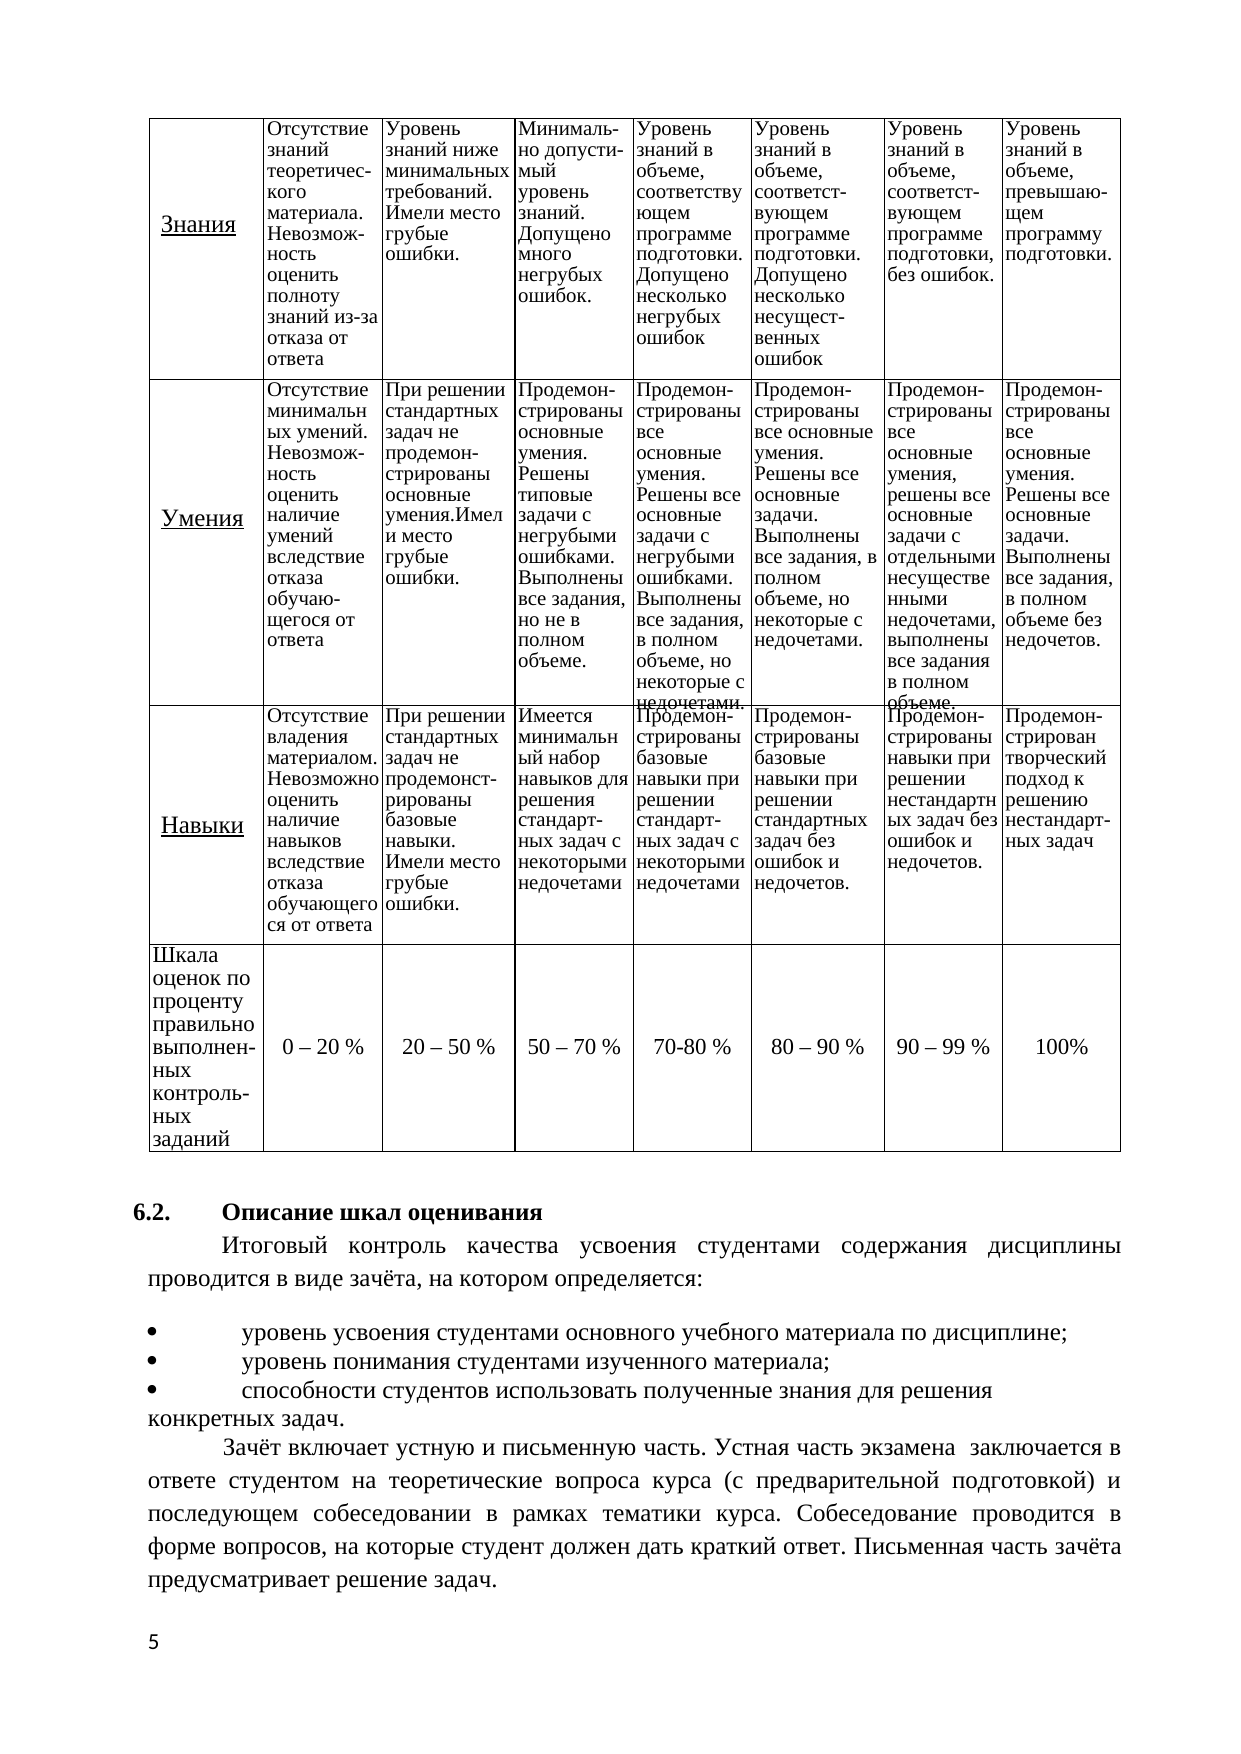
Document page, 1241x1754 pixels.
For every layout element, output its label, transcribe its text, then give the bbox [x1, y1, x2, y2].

table_cell Шкала оценок по проценту правильно выполнен-ных контроль-ных заданий [150, 945, 263, 1151]
table_cell 0 – 20 % [264, 945, 382, 1151]
table_cell Продемон-стрирован творческий подход к решению нестандарт-ных задач [1003, 706, 1120, 943]
table_cell Отсутствие знаний теоретичес-кого материала. Невозмож-ность оценить полноту знаний из-за отказа от ответа [264, 119, 382, 379]
table_cell Знания [150, 119, 263, 379]
list уровень понимания студентами изученного материала; [148, 1346, 1122, 1375]
table_cell При решении стандартных задач не продемон-стрированы основные умения.Имели место грубые ошибки. [383, 380, 514, 705]
table_cell Минималь-но допусти-мый уровень знаний. Допущено много негрубых ошибок. [516, 119, 633, 379]
table_cell Навыки [150, 706, 263, 943]
table_cell 100% [1003, 945, 1120, 1151]
table_cell Отсутствие владения материалом. Невозможнооценить наличие навыков вследствие отказа обучающегося от ответа [264, 706, 382, 943]
table_cell Продемон-стрированы основные умения. Решены типовые задачи с негрубыми ошибками. Выполнены все задания, но не в полном объеме. [516, 380, 633, 705]
list способности студентов использовать полученные знания для решения конкретных задач. [148, 1375, 1122, 1432]
table_cell Продемон-стрированы все основные умения. Решены все основные задачи с негрубыми ошибками. Выполнены все задания, в полном объеме, но некоторые с недочетами. [634, 380, 751, 705]
table_cell 70-80 % [634, 945, 751, 1151]
table_cell Уровень знаний в объеме, соответствующем программе подготовки. Допущено несколько негрубых ошибок [634, 119, 751, 379]
table_cell 20 – 50 % [383, 945, 514, 1151]
table_cell Умения [150, 380, 263, 705]
text Зачёт включает устную и письменную часть. Устная часть экзамена заключается в ответе студентом на теоретические вопроса курса (с предварительной подготовкой) и последующем собеседовании в рамках тематики курса. Собеседование проводится в форме вопросов, на которые студент должен дать краткий ответ. Письменная часть зачёта предусматривает решение задач. [148, 1432, 1122, 1593]
table_cell Продемон-стрированы базовые навыки при решении стандартных задач без ошибок и недочетов. [752, 706, 884, 943]
table_cell 90 – 99 % [885, 945, 1002, 1151]
table_cell Продемон-стрированы все основные умения. Решены все основные задачи. Выполнены все задания, в полном объеме без недочетов. [1003, 380, 1120, 705]
table_cell Продемон-стрированы навыки при решении нестандартных задач без ошибок и недочетов. [885, 706, 1002, 943]
text Итоговый контроль качества усвоения студентами содержания дисциплины проводится в виде зачёта, на котором определяется: [148, 1230, 1122, 1292]
table_cell 80 – 90 % [752, 945, 884, 1151]
list Описание шкал оценивания [133, 1197, 1166, 1226]
table_cell Имеется минимальный набор навыков для решения стандарт-ных задач с некоторыми недочетами [516, 706, 633, 943]
table_cell Продемон-стрированы все основные умения. Решены все основные задачи. Выполнены все задания, в полном объеме, но некоторые с недочетами. [752, 380, 884, 705]
table_cell Уровень знаний в объеме, превышаю-щем программу подготовки. [1003, 119, 1120, 379]
table_cell Уровень знаний в объеме, соответст-вующем программе подготовки, без ошибок. [885, 119, 1002, 379]
table_cell Продемон-стрированы все основные умения, решены все основные задачи с отдельными несущественными недочетами, выполнены все задания в полном объеме. [885, 380, 1002, 705]
table_cell Уровень знаний ниже минимальных требований. Имели место грубые ошибки. [383, 119, 514, 379]
table_cell Продемон-стрированы базовые навыки при решении стандарт-ных задач с некоторыми недочетами [634, 706, 751, 943]
list уровень усвоения студентами основного учебного материала по дисциплине; [148, 1317, 1122, 1346]
table_cell Отсутствие минимальных умений. Невозмож-ность оценить наличие умений вследствие отказа обучаю-щегося от ответа [264, 380, 382, 705]
table_cell Уровень знаний в объеме, соответст-вующем программе подготовки. Допущено несколько несущест-венных ошибок [752, 119, 884, 379]
table_cell 50 – 70 % [516, 945, 633, 1151]
table_cell При решении стандартных задач не продемонст-рированы базовые навыки. Имели место грубые ошибки. [383, 706, 514, 943]
